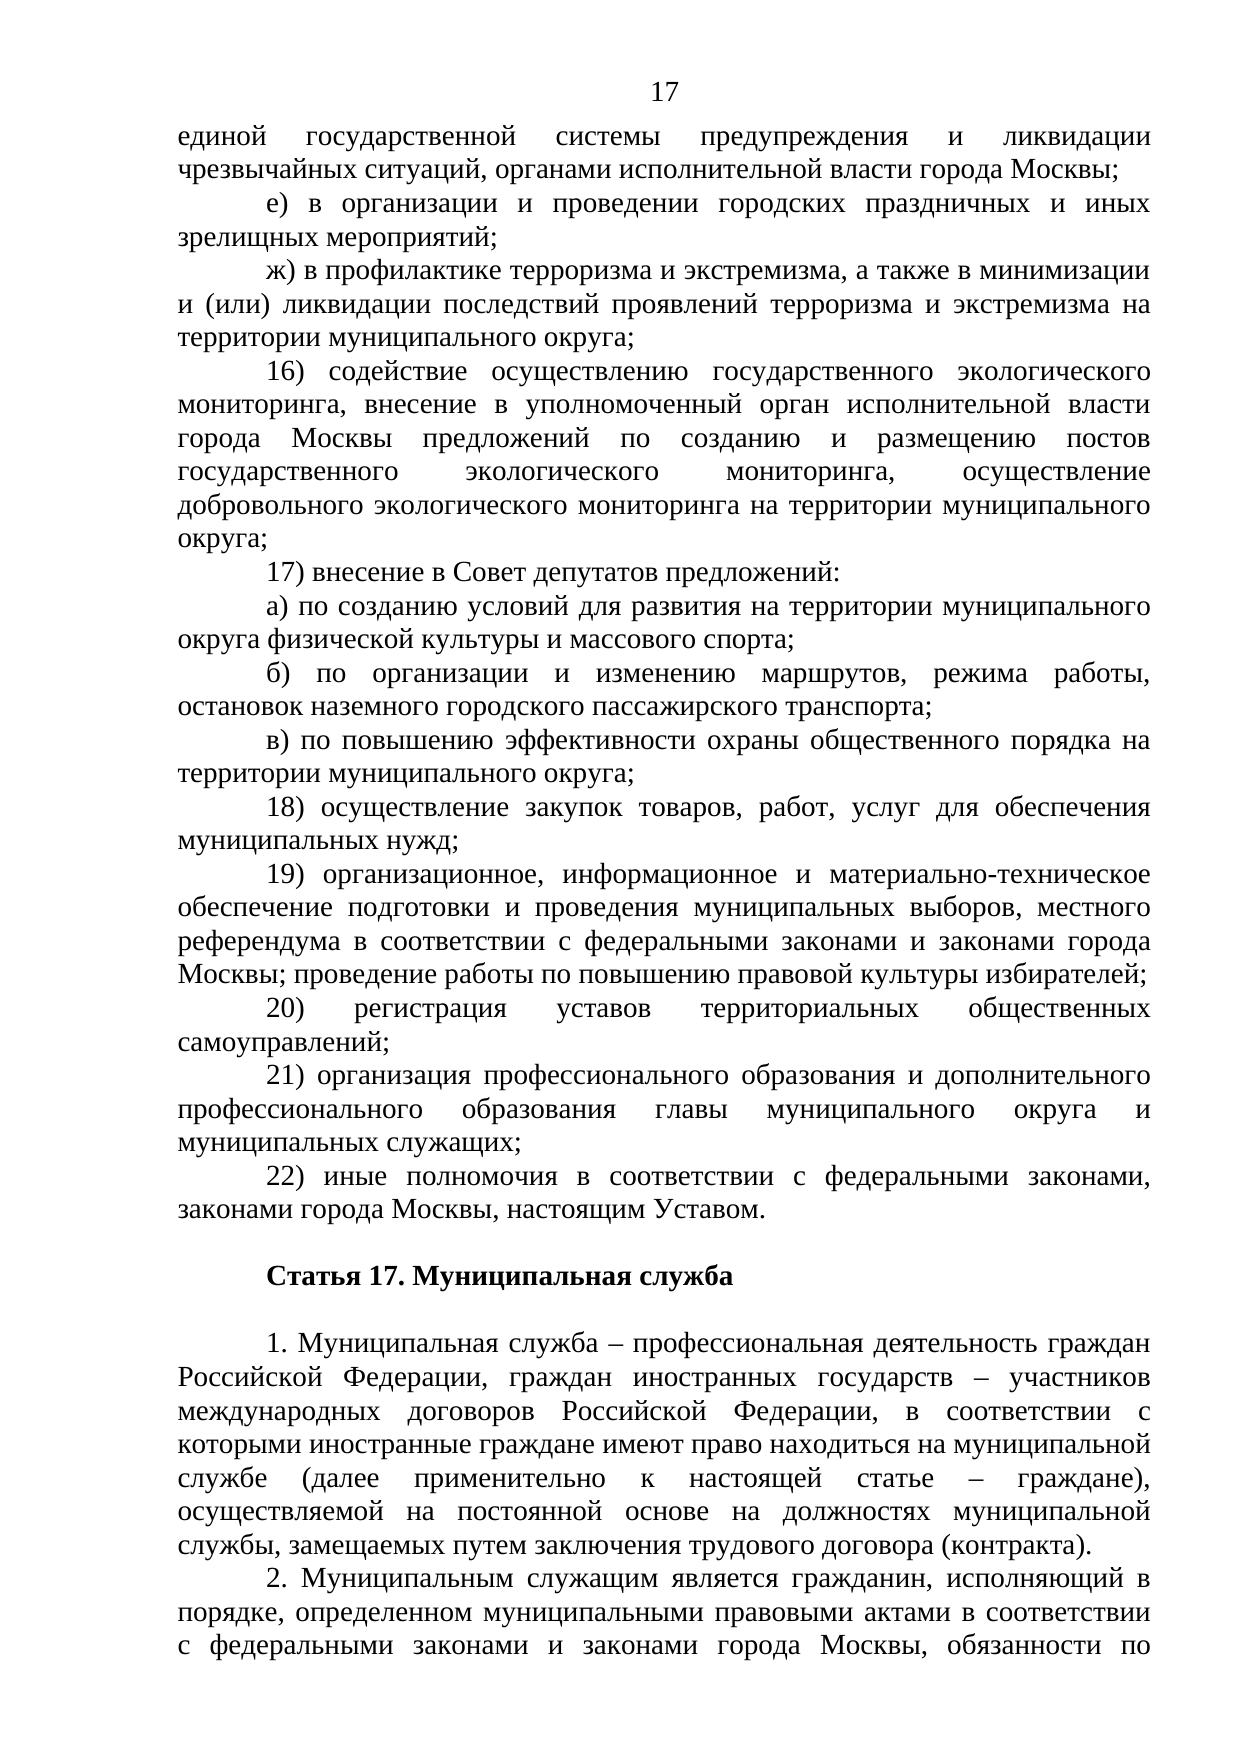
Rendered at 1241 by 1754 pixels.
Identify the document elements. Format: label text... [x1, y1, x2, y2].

text 1. Муниципальная служба – профессиональная деятельность граждан Российской Федерации, граждан иностранных государств – участников международных договоров Российской Федерации, в соответствии с которыми иностранные граждане имеют право находиться на муниципальной службе (далее применительно к настоящей статье – граждане), осуществляемой на постоянной основе на должностях муниципальной службы, замещаемых путем заключения трудового договора (контракта). [177, 1326, 1152, 1560]
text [177, 118, 1152, 185]
text 22) иные полномочия в соответствии с федеральными законами, законами города Москвы, настоящим Уставом. [177, 1158, 1152, 1225]
text в) по повышению эффективности охраны общественного порядка на территории муниципального округа; [177, 722, 1152, 789]
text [177, 1560, 1152, 1661]
text 20) регистрация уставов территориальных общественных самоуправлений; [177, 990, 1152, 1057]
text 21) организация профессионального образования и дополнительного профессионального образования главы муниципального округа и муниципальных служащих; [177, 1057, 1152, 1158]
text 19) организационное, информационное и материально-техническое обеспечение подготовки и проведения муниципальных выборов, местного референдума в соответствии с федеральными законами и законами города Москвы; проведение работы по повышению правовой культуры избирателей; [177, 856, 1152, 990]
text 16) содействие осуществлению государственного экологического мониторинга, внесение в уполномоченный орган исполнительной власти города Москвы предложений по созданию и размещению постов государственного экологического мониторинга, осуществление добровольного экологического мониторинга на территории муниципального округа; [177, 353, 1152, 554]
text а) по созданию условий для развития на территории муниципального округа физической культуры и массового спорта; [177, 588, 1152, 655]
text 17) внесение в Совет депутатов предложений: [177, 554, 1152, 588]
text 18) осуществление закупок товаров, работ, услуг для обеспечения муниципальных нужд; [177, 789, 1152, 856]
text ж) в профилактике терроризма и экстремизма, а также в минимизации и (или) ликвидации последствий проявлений терроризма и экстремизма на территории муниципального округа; [177, 252, 1152, 353]
text е) в организации и проведении городских праздничных и иных зрелищных мероприятий; [177, 185, 1152, 252]
text б) по организации и изменению маршрутов, режима работы, остановок наземного городского пассажирского транспорта; [177, 655, 1152, 722]
text Статья 17. Муниципальная служба [177, 1258, 1152, 1292]
